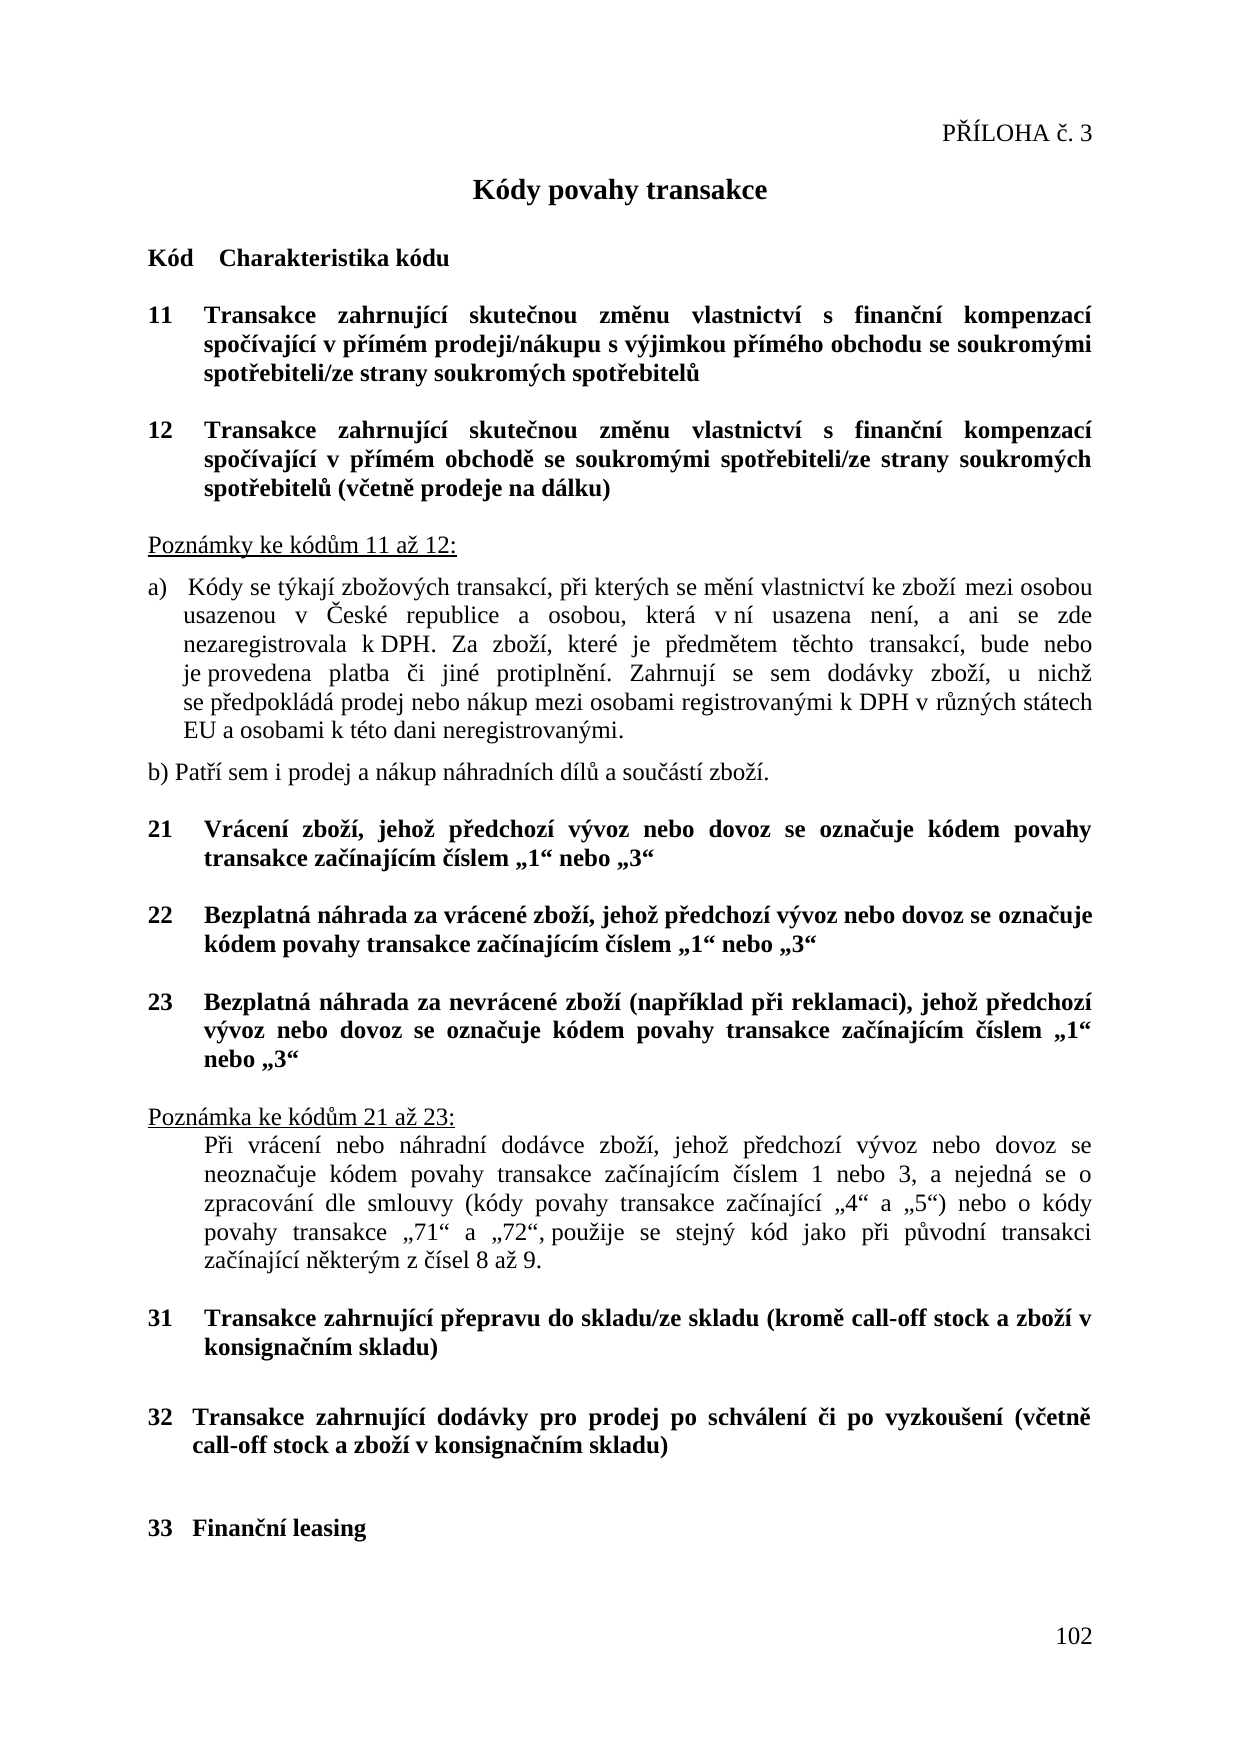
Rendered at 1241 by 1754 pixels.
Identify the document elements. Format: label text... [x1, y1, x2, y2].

text PŘÍLOHA č. 3 [148, 118, 1092, 147]
text Poznámky ke kódům 11 až 12: [148, 530, 1092, 559]
text a) Kódy se týkají zbožových transakcí, při kterých se mění vlastnictví ke zboží mezi osobou usazenou v České republice a osobou, která v ní usazena není, a ani se zde nezaregistrovala k DPH. Za zboží, které je předmětem těchto transakcí, bude nebo je provedena platba či jiné protiplnění. Zahrnují se sem dodávky zboží, u nichž se předpokládá prodej nebo nákup mezi osobami registrovanými k DPH v různých státech EU a osobami k této dani neregistrovanými. [148, 572, 1092, 744]
subtitle Kódy povahy transakce [148, 172, 1092, 205]
text b) Patří sem i prodej a nákup náhradních dílů a součástí zboží. [148, 757, 1092, 785]
text 31 Transakce zahrnující přepravu do skladu/ze skladu (kromě call-off stock a zboží v konsignačním skladu) [148, 1303, 1092, 1360]
text 32 Transakce zahrnující dodávky pro prodej po schválení či po vyzkoušení (včetně call-off stock a zboží v konsignačním skladu) [148, 1402, 1092, 1459]
text 12 Transakce zahrnující skutečnou změnu vlastnictví s finanční kompenzací spočívající v přímém obchodě se soukromými spotřebiteli/ze strany soukromých spotřebitelů (včetně prodeje na dálku) [148, 415, 1092, 502]
text Kód Charakteristika kódu [148, 243, 1092, 272]
text 22 Bezplatná náhrada za vrácené zboží, jehož předchozí vývoz nebo dovoz se označuje kódem povahy transakce začínajícím číslem „1“ nebo „3“ [148, 900, 1092, 958]
text Poznámka ke kódům 21 až 23: [148, 1102, 1092, 1130]
text 23 Bezplatná náhrada za nevrácené zboží (například při reklamaci), jehož předchozí vývoz nebo dovoz se označuje kódem povahy transakce začínajícím číslem „1“ nebo „3“ [148, 987, 1092, 1073]
text 21 Vrácení zboží, jehož předchozí vývoz nebo dovoz se označuje kódem povahy transakce začínajícím číslem „1“ nebo „3“ [148, 814, 1092, 872]
text 33 Finanční leasing [148, 1513, 1092, 1542]
text Při vrácení nebo náhradní dodávce zboží, jehož předchozí vývoz nebo dovoz se neoznačuje kódem povahy transakce začínajícím číslem 1 nebo 3, a nejedná se o zpracování dle smlouvy (kódy povahy transakce začínající „4“ a „5“) nebo o kódy povahy transakce „71“ a „72“, použije se stejný kód jako při původní transakci začínající některým z čísel 8 až 9. [204, 1130, 1092, 1274]
text 11 Transakce zahrnující skutečnou změnu vlastnictví s finanční kompenzací spočívající v přímém prodeji/nákupu s výjimkou přímého obchodu se soukromými spotřebiteli/ze strany soukromých spotřebitelů [148, 300, 1092, 387]
